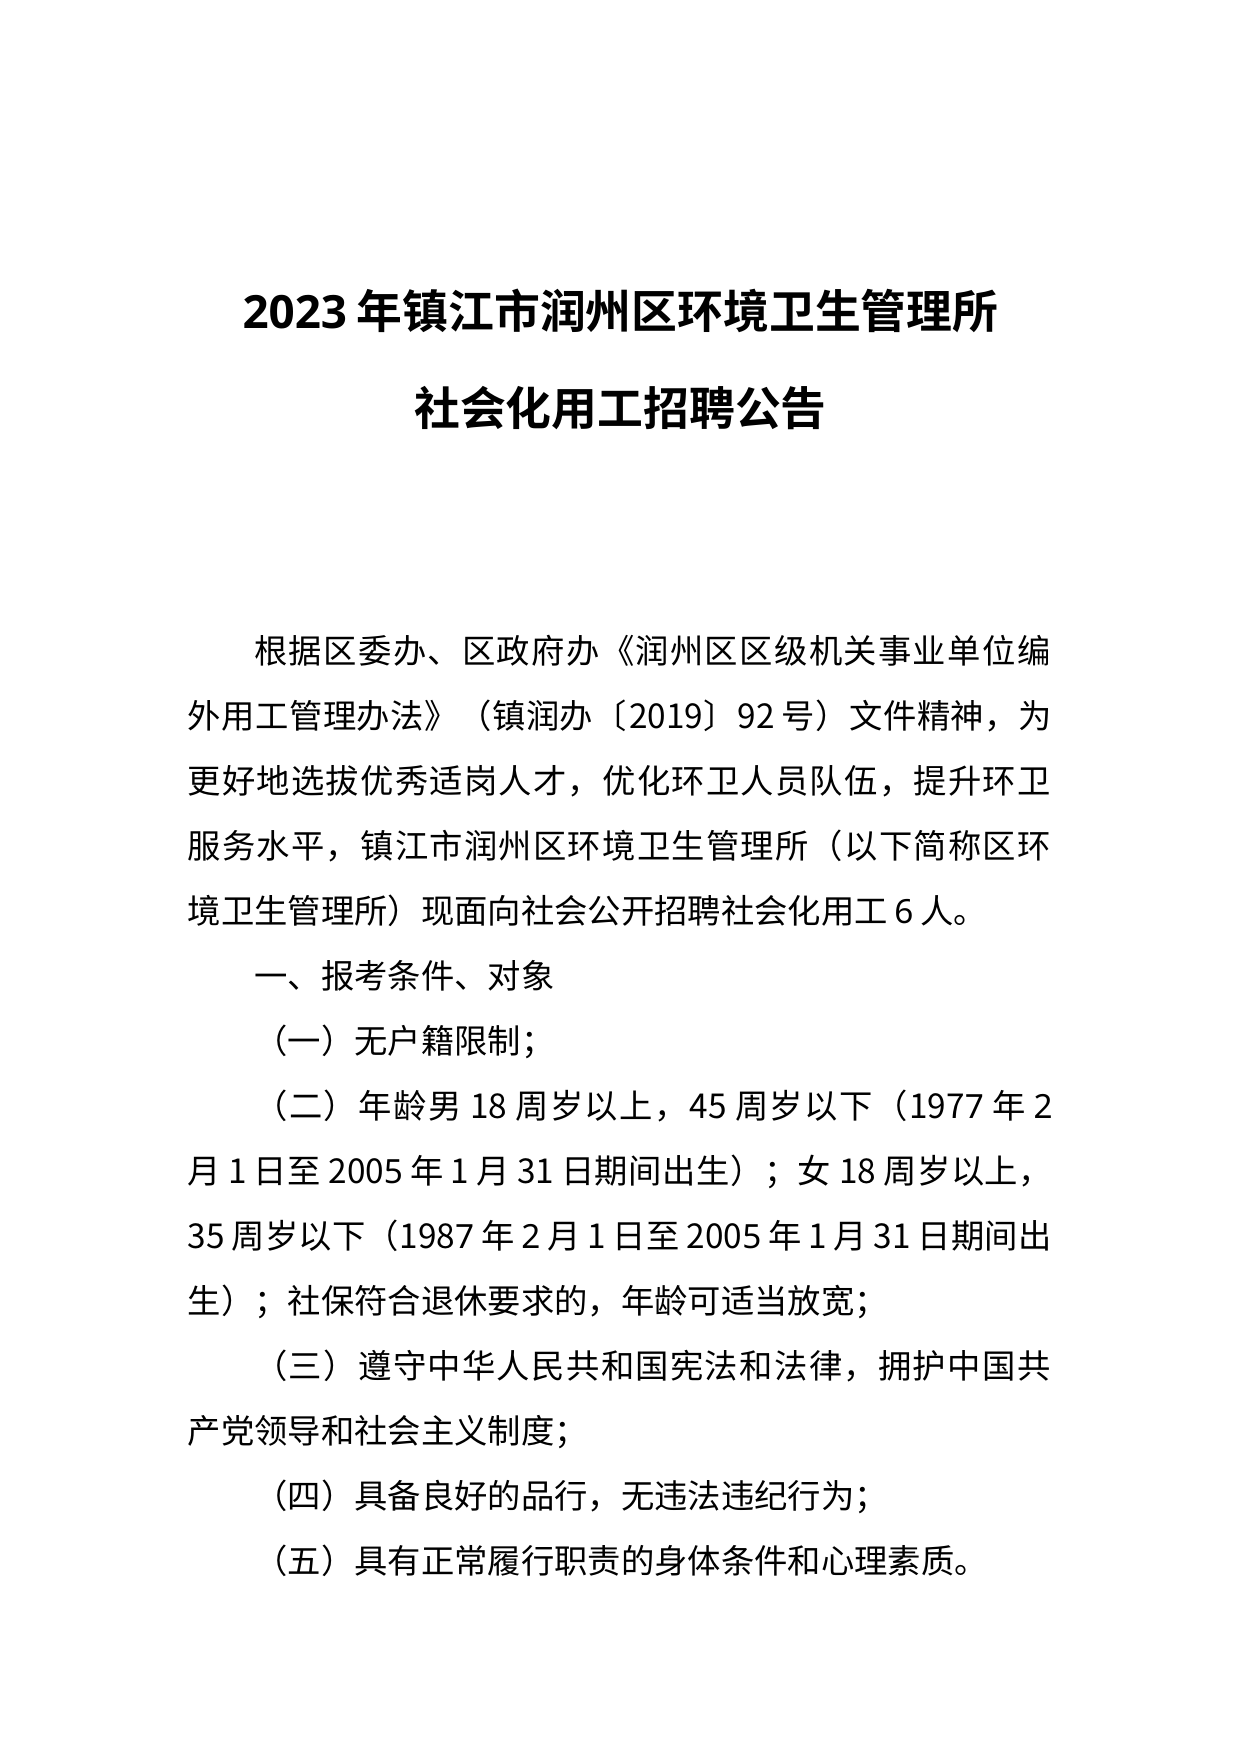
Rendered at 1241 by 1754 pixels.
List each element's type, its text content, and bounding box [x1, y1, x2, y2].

text （二）年龄男18周岁以上，45周岁以下（1977年2月1日至2005年1月31日期间出生）；女18周岁以上，35周岁以下（1987年2月1日至2005年1月31日期间出生）；社保符合退休要求的，年龄可适当放宽； [187, 1072, 1053, 1332]
text （一）无户籍限制； [187, 1007, 1053, 1072]
text 根据区委办、区政府办《润州区区级机关事业单位编外用工管理办法》（镇润办〔2019〕92号）文件精神，为更好地选拔优秀适岗人才，优化环卫人员队伍，提升环卫服务水平，镇江市润州区环境卫生管理所（以下简称区环境卫生管理所）现面向社会公开招聘社会化用工6人。 [187, 617, 1053, 942]
text 社会化用工招聘公告 [187, 357, 1053, 454]
text （三）遵守中华人民共和国宪法和法律，拥护中国共产党领导和社会主义制度； [187, 1332, 1053, 1462]
text 一、报考条件、对象 [187, 942, 1053, 1007]
text （五）具有正常履行职责的身体条件和心理素质。 [187, 1527, 1053, 1592]
text 2023年镇江市润州区环境卫生管理所 [187, 259, 1053, 357]
text （四）具备良好的品行，无违法违纪行为； [187, 1462, 1053, 1527]
